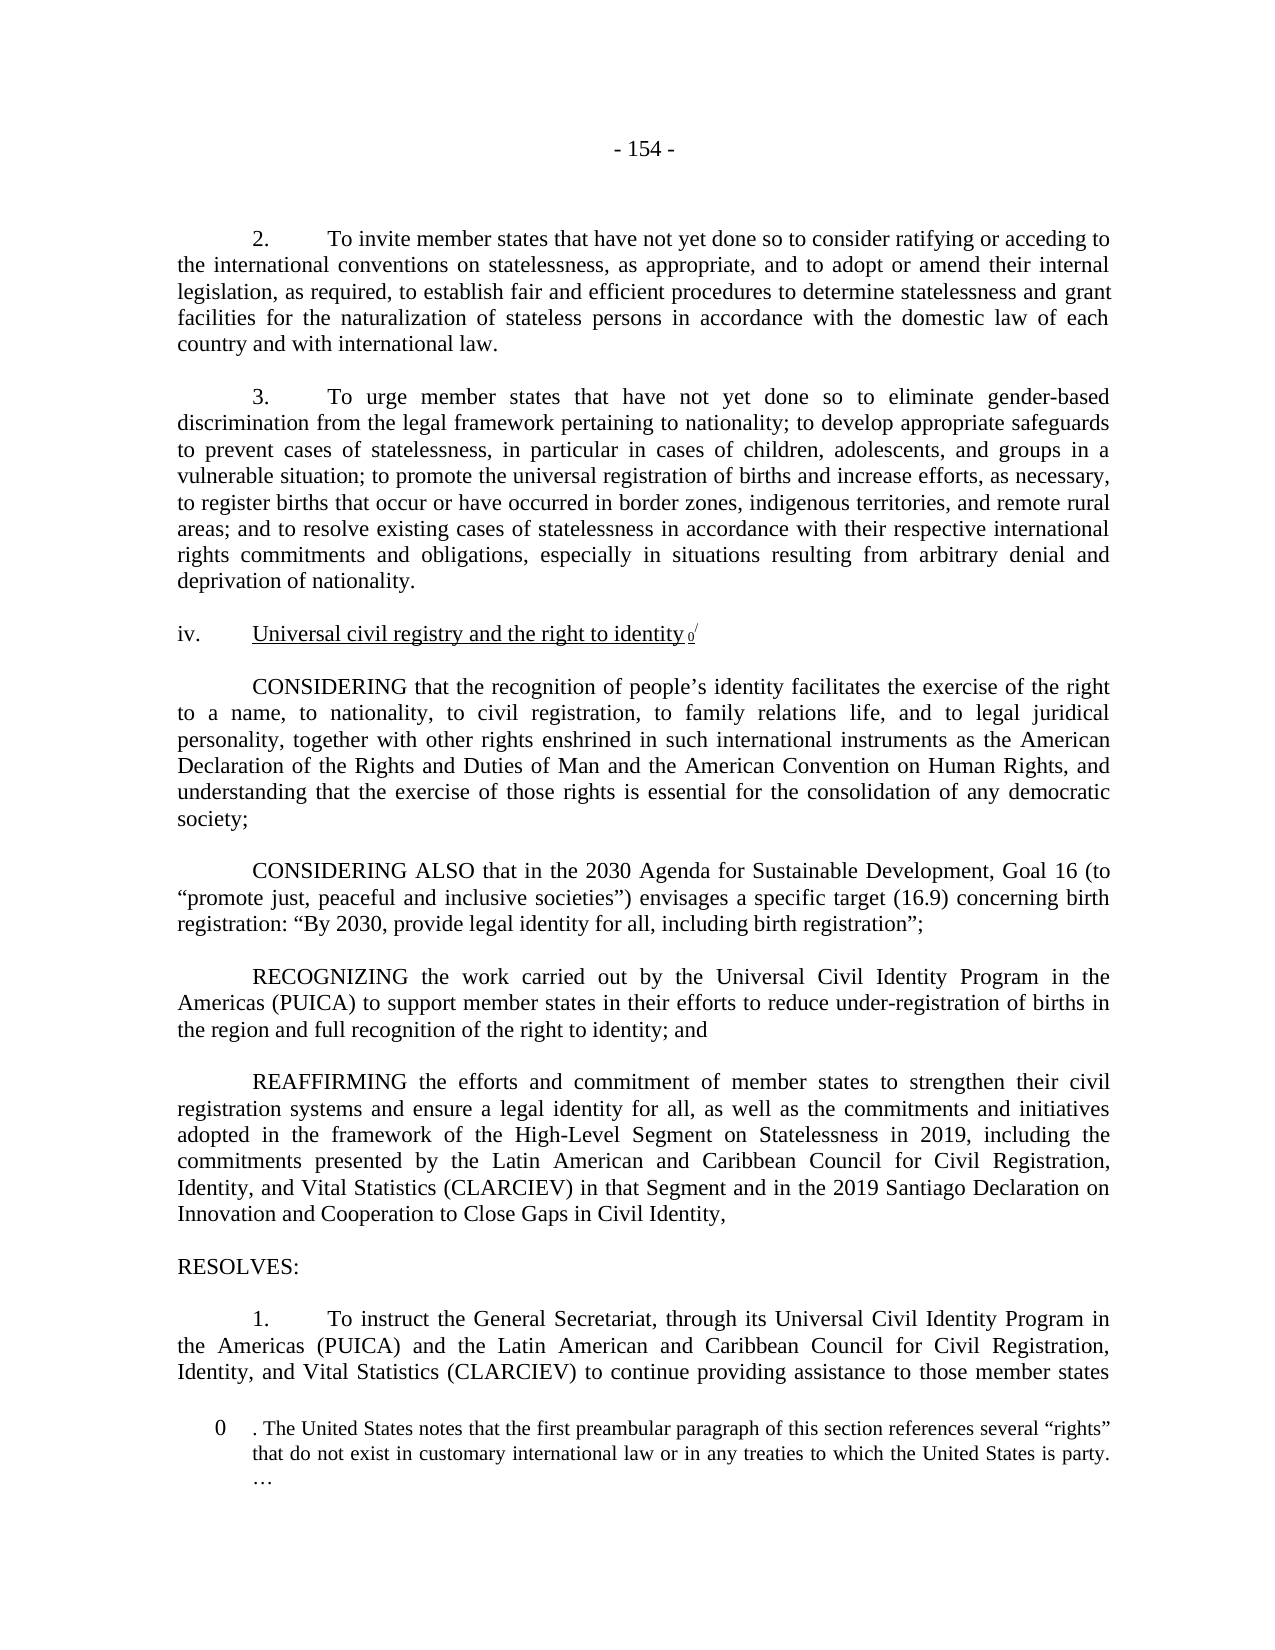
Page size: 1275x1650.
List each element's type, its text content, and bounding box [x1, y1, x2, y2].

text RECOGNIZING the work carried out by the Universal Civil Identity Program in the Americas (PUICA) to support member states in their efforts to reduce under-registration of births in the region and full recognition of the right to identity; and [177, 963, 1111, 1042]
text iv. Universal civil registry and the right to identity / [177, 620, 1111, 647]
text 2. To invite member states that have not yet done so to consider ratifying or acceding to the international conventions on statelessness, as appropriate, and to adopt or amend their internal legislation, as required, to establish fair and efficient procedures to determine statelessness and grant facilities for the naturalization of stateless persons in accordance with the domestic law of each country and with international law. [177, 225, 1111, 357]
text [177, 1306, 1111, 1384]
text CONSIDERING ALSO that in the 2030 Agenda for Sustainable Development, Goal 16 (to “promote just, peaceful and inclusive societies”) envisages a specific target (16.9) concerning birth registration: “By 2030, provide legal identity for all, including birth registration”; [177, 857, 1111, 937]
text 3. To urge member states that have not yet done so to eliminate gender-based discrimination from the legal framework pertaining to nationality; to develop appropriate safeguards to prevent cases of statelessness, in particular in cases of children, adolescents, and groups in a vulnerable situation; to promote the universal registration of births and increase efforts, as necessary, to register births that occur or have occurred in border zones, indigenous territories, and remote rural areas; and to resolve existing cases of statelessness in accordance with their respective international rights commitments and obligations, especially in situations resulting from arbitrary denial and deprivation of nationality. [177, 383, 1111, 594]
text CONSIDERING that the recognition of people’s identity facilitates the exercise of the right to a name, to nationality, to civil registration, to family relations life, and to legal juridical personality, together with other rights enshrined in such international instruments as the American Declaration of the Rights and Duties of Man and the American Convention on Human Rights, and understanding that the exercise of those rights is essential for the consolidation of any democratic society; [177, 673, 1111, 831]
text RESOLVES: [177, 1253, 1111, 1279]
text REAFFIRMING the efforts and commitment of member states to strengthen their civil registration systems and ensure a legal identity for all, as well as the commitments and initiatives adopted in the framework of the High-Level Segment on Statelessness in 2019, including the commitments presented by the Latin American and Caribbean Council for Civil Registration, Identity, and Vital Statistics (CLARCIEV) in that Segment and in the 2019 Santiago Declaration on Innovation and Cooperation to Close Gaps in Civil Identity, [177, 1068, 1111, 1226]
